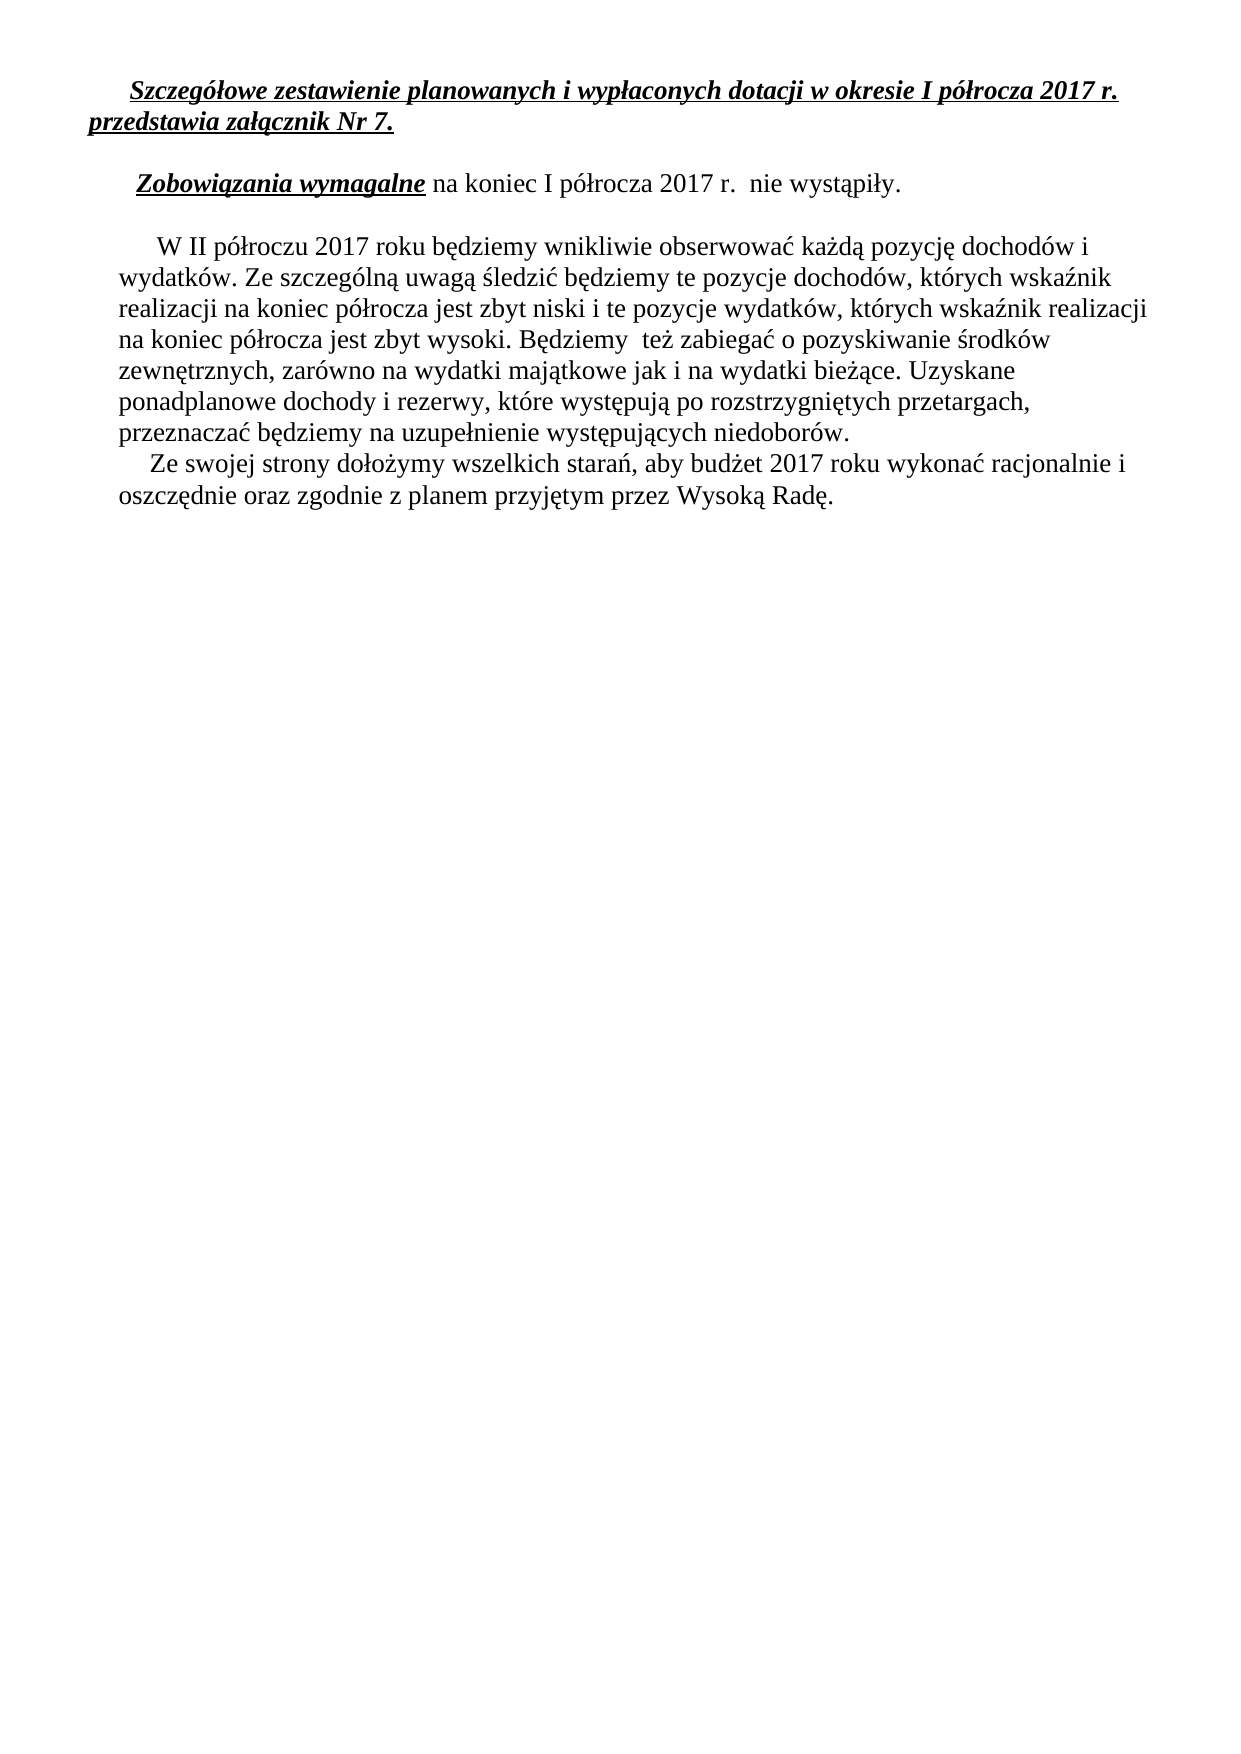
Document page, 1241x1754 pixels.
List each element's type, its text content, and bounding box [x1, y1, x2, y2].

text W II półroczu 2017 roku będziemy wnikliwie obserwować każdą pozycję dochodów i wydatków. Ze szczególną uwagą śledzić będziemy te pozycje dochodów, których wskaźnik realizacji na koniec półrocza jest zbyt niski i te pozycje wydatków, których wskaźnik realizacji na koniec półrocza jest zbyt wysoki. Będziemy też zabiegać o pozyskiwanie środków zewnętrznych, zarówno na wydatki majątkowe jak i na wydatki bieżące. Uzyskane ponadplanowe dochody i rezerwy, które występują po rozstrzygniętych przetargach, przeznaczać będziemy na uzupełnienie występujących niedoborów. [89, 229, 1152, 448]
text Szczegółowe zestawienie planowanych i wypłaconych dotacji w okresie I półrocza 2017 r. [89, 74, 1152, 105]
text przedstawia załącznik Nr 7. [89, 105, 1152, 136]
text Ze swojej strony dołożymy wszelkich starań, aby budżet 2017 roku wykonać racjonalnie i oszczędnie oraz zgodnie z planem przyjętym przez Wysoką Radę. [89, 448, 1152, 510]
text Zobowiązania wymagalne na koniec I półrocza 2017 r. nie wystąpiły. [89, 167, 1152, 198]
